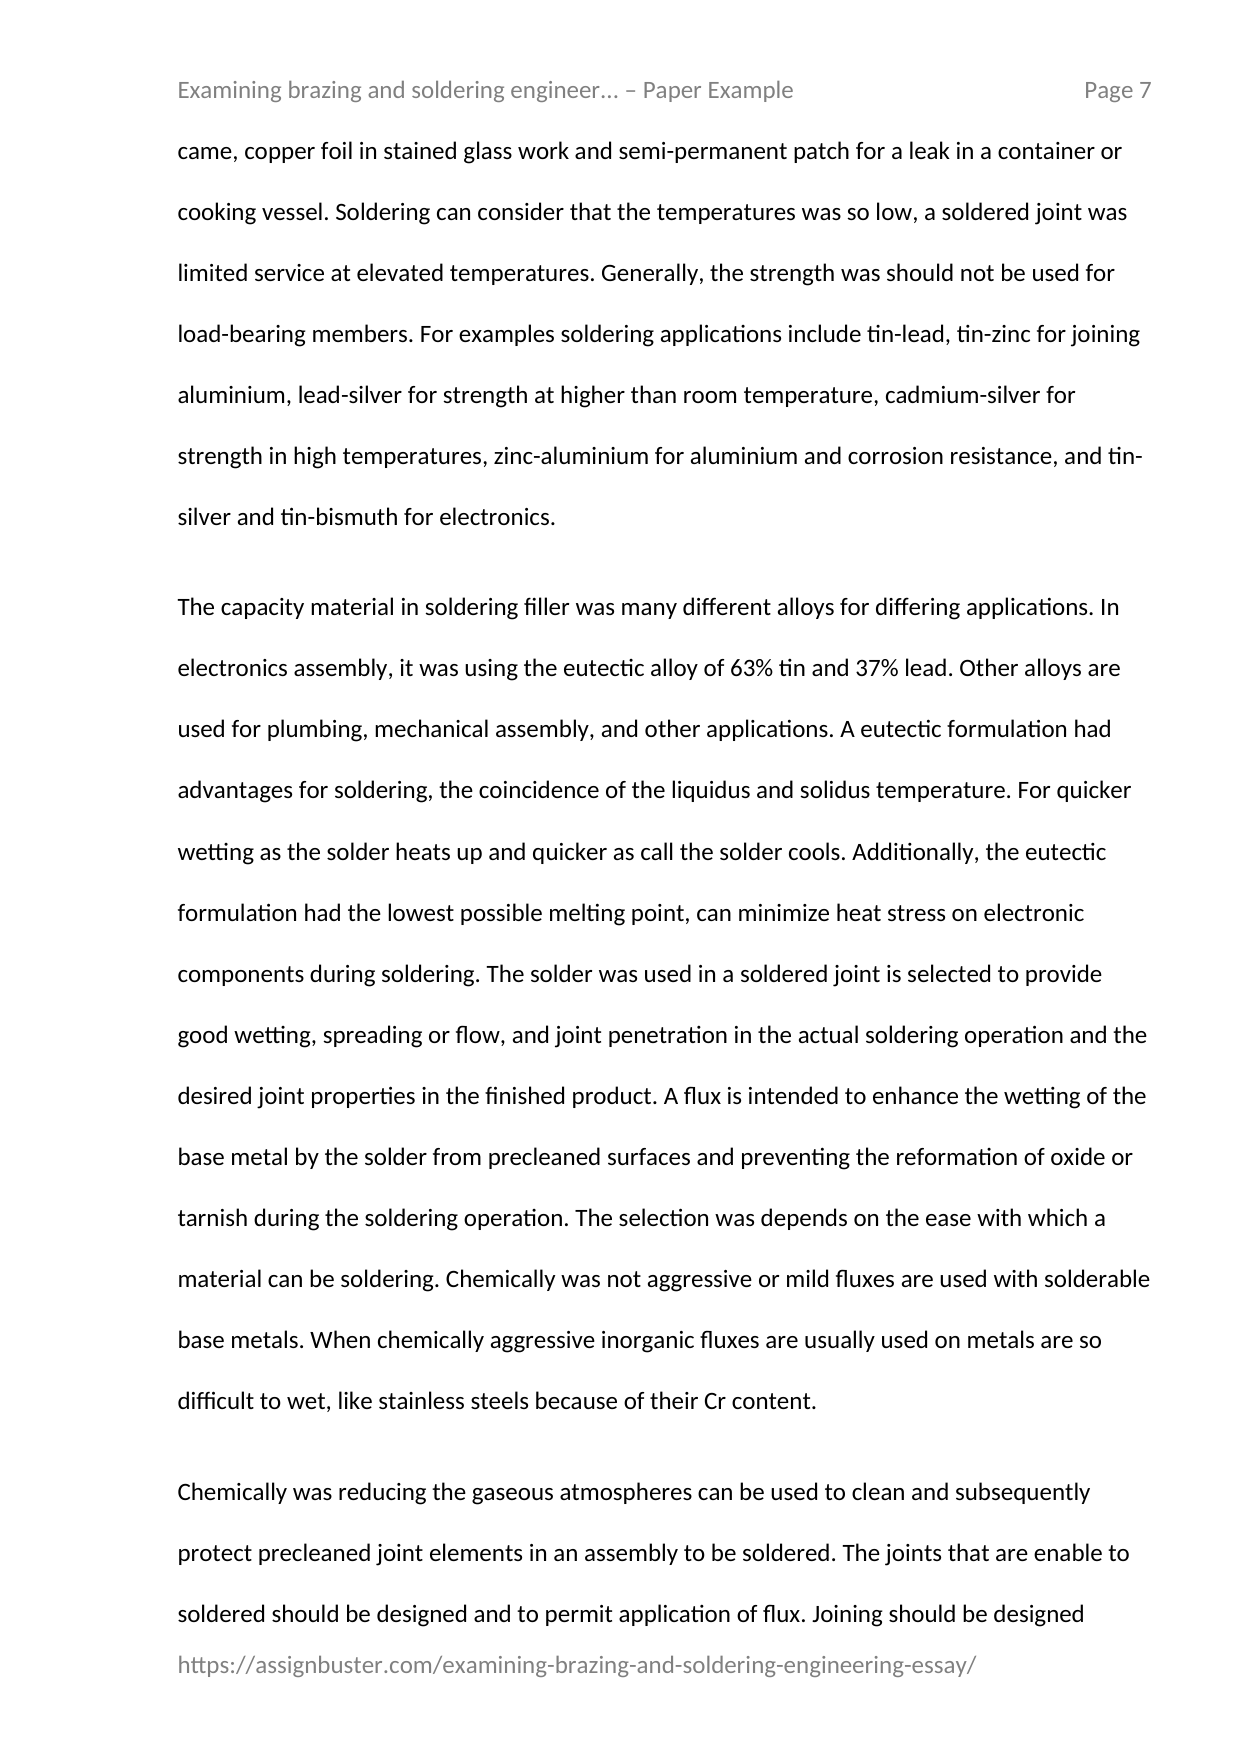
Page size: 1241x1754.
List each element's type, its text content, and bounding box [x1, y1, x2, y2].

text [177, 135, 1152, 532]
text The capacity material in soldering filler was many different alloys for differing applications. In electronics assembly, it was using the eutectic alloy of 63% tin and 37% lead. Other alloys are used for plumbing, mechanical assembly, and other applications. A eutectic formulation had advantages for soldering, the coincidence of the liquidus and solidus temperature. For quicker wetting as the solder heats up and quicker as call the solder cools. Additionally, the eutectic formulation had the lowest possible melting point, can minimize heat stress on electronic components during soldering. The solder was used in a soldered joint is selected to provide good wetting, spreading or flow, and joint penetration in the actual soldering operation and the desired joint properties in the finished product. A flux is intended to enhance the wetting of the base metal by the solder from precleaned surfaces and preventing the reformation of oxide or tarnish during the soldering operation. The selection was depends on the ease with which a material can be soldering. Chemically was not aggressive or mild fluxes are used with solderable base metals. When chemically aggressive inorganic fluxes are usually used on metals are so difficult to wet, like stainless steels because of their Cr content. [177, 592, 1152, 1416]
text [177, 1476, 1152, 1628]
